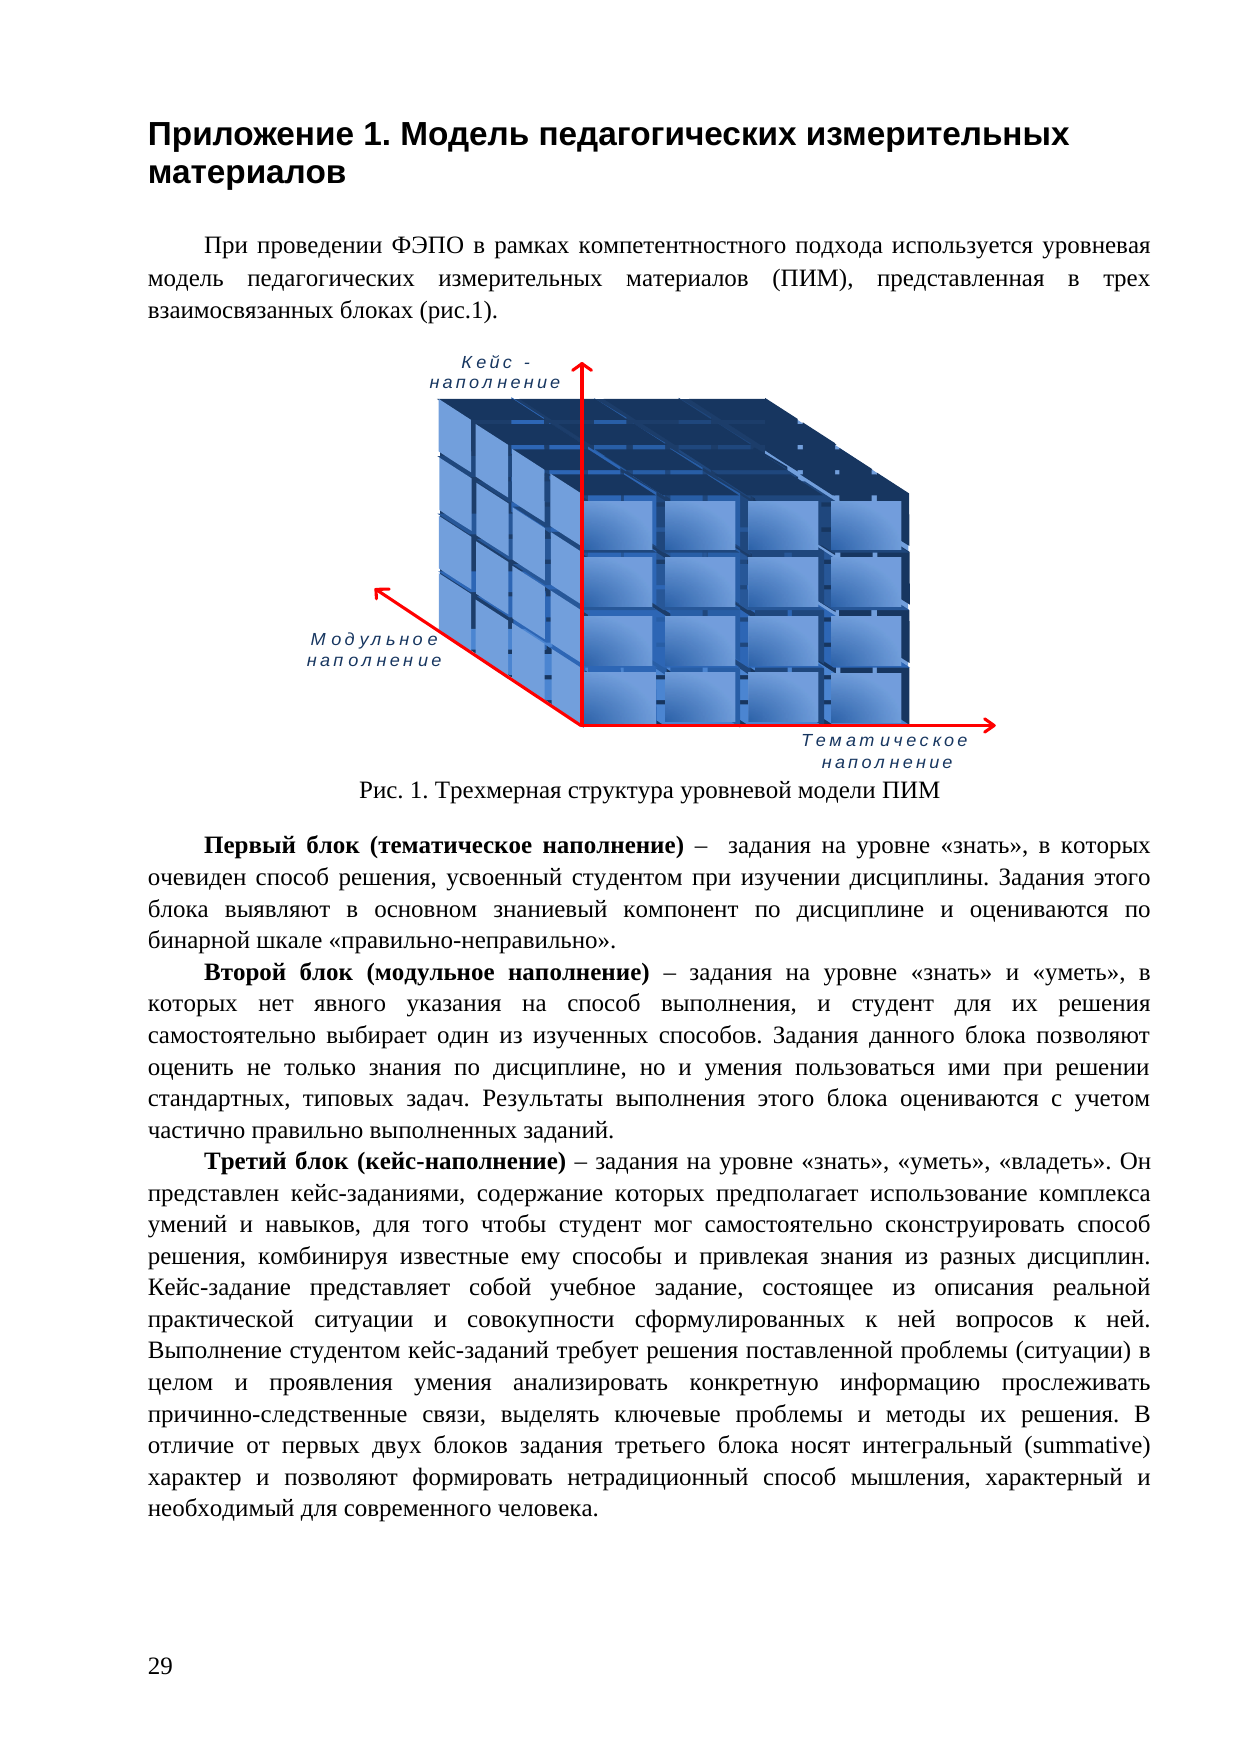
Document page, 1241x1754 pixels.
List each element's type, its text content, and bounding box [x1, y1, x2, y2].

subtitle Приложение 1. Модель педагогических измерительных материалов [148, 114, 1152, 191]
text При проведении ФЭПО в рамках компетентностного подхода используется уровневая модель педагогических измерительных материалов (ПИМ), представленная в трех взаимосвязанных блоках (рис.1). [148, 230, 1152, 324]
text Третий блок (кейс-наполнение) – задания на уровне «знать», «уметь», «владеть». Он представлен кейс-заданиями, содержание которых предполагает использование комплекса умений и навыков, для того чтобы студент мог самостоятельно сконструировать способ решения, комбинируя известные ему способы и привлекая знания из разных дисциплин. Кейс-задание представляет собой учебное задание, состоящее из описания реальной практической ситуации и совокупности сформулированных к ней вопросов к ней. Выполнение студентом кейс-заданий требует решения поставленной проблемы (ситуации) в целом и проявления умения анализировать конкретную информацию прослеживать причинно-следственные связи, выделять ключевые проблемы и методы их решения. В отличие от первых двух блоков задания третьего блока носят интегральный (summative) характер и позволяют формировать нетрадиционный способ мышления, характерный и необходимый для современного человека. [148, 1146, 1152, 1522]
text Первый блок (тематическое наполнение) – задания на уровне «знать», в которых очевиден способ решения, усвоенный студентом при изучении дисциплины. Задания этого блока выявляют в основном знаниевый компонент по дисциплине и оцениваются по бинарной шкале «правильно-неправильно». [148, 831, 1152, 954]
text Рис. 1. Трехмерная структура уровневой модели ПИМ [148, 347, 1152, 803]
text Второй блок (модульное наполнение) – задания на уровне «знать» и «уметь», в которых нет явного указания на способ выполнения, и студент для их решения самостоятельно выбирает один из изученных способов. Задания данного блока позволяют оценить не только знания по дисциплине, но и умения пользоваться ими при решении стандартных, типовых задач. Результаты выполнения этого блока оцениваются с учетом частично правильно выполненных заданий. [148, 957, 1152, 1143]
